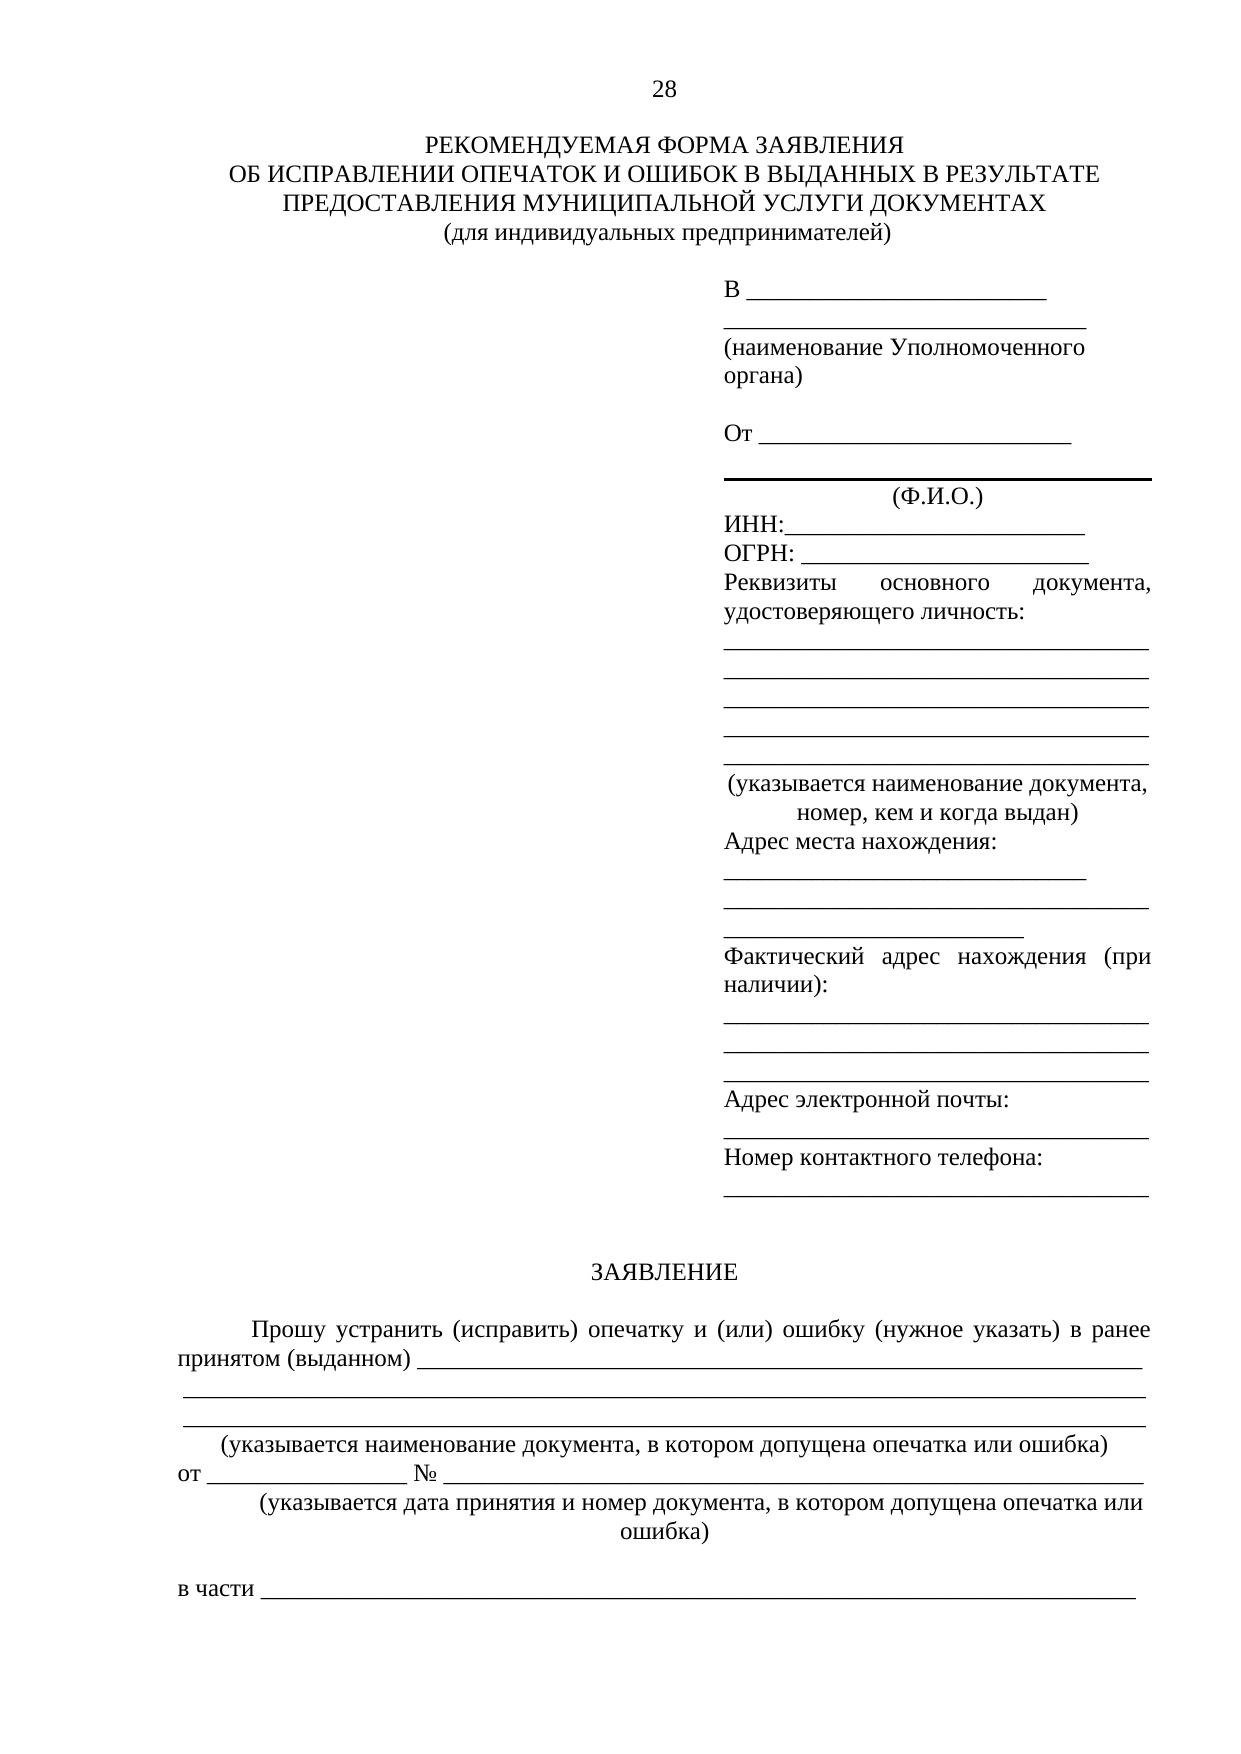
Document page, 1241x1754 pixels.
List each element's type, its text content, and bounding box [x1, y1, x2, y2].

text _____________________________ [723, 303, 1152, 332]
text __________________________________ [723, 1113, 1152, 1142]
text __________________________________ ____________________________________________________________________ [723, 998, 1152, 1084]
text Фактический адрес нахождения (при наличии): [723, 941, 1152, 998]
text ________________________________________________________________________________________________________________________________________ [723, 653, 1152, 768]
text ОБ ИСПРАВЛЕНИИ ОПЕЧАТОК И ОШИБОК В ВЫДАННЫХ В РЕЗУЛЬТАТЕ ПРЕДОСТАВЛЕНИЯ МУНИЦИПАЛЬНОЙ УСЛУГИ ДОКУМЕНТАХ [177, 159, 1152, 217]
text (наименование Уполномоченного органа) [723, 332, 1152, 389]
text (указывается дата принятия и номер документа, в котором допущена опечатка или ошибка) [177, 1487, 1152, 1544]
text __________________________________ [723, 1171, 1152, 1199]
text ОГРН: _______________________ [723, 538, 1152, 567]
text Адрес места нахождения: [723, 826, 1152, 854]
text От _________________________ [723, 418, 1152, 447]
text __________________________________ [723, 624, 1152, 653]
text ЗАЯВЛЕНИЕ [177, 1257, 1152, 1286]
text (Ф.И.О.) [723, 481, 1152, 509]
text (для индивидуальных предпринимателей) [177, 217, 1152, 246]
text Адрес электронной почты: [723, 1084, 1152, 1113]
text ИНН:________________________ [723, 509, 1152, 538]
text от ________________ № ________________________________________________________ [177, 1458, 1152, 1487]
text _____________________________ __________________________________________________________ [723, 854, 1152, 941]
text Номер контактного телефона: [723, 1142, 1152, 1171]
text _____________________________________________________________________________ _____________________________________________________________________________ (указывается наименование документа, в котором допущена опечатка или ошибка) [177, 1372, 1152, 1458]
text В ________________________ [723, 274, 1152, 303]
text (указывается наименование документа, номер, кем и когда выдан) [723, 768, 1152, 826]
text в части ______________________________________________________________________ [177, 1573, 1152, 1602]
text РЕКОМЕНДУЕМАЯ ФОРМА ЗАЯВЛЕНИЯ [177, 131, 1152, 159]
text Реквизиты основного документа, удостоверяющего личность: [723, 567, 1152, 624]
text Прошу устранить (исправить) опечатку и (или) ошибку (нужное указать) в ранее принятом (выданном) __________________________________________________________ [177, 1314, 1152, 1372]
